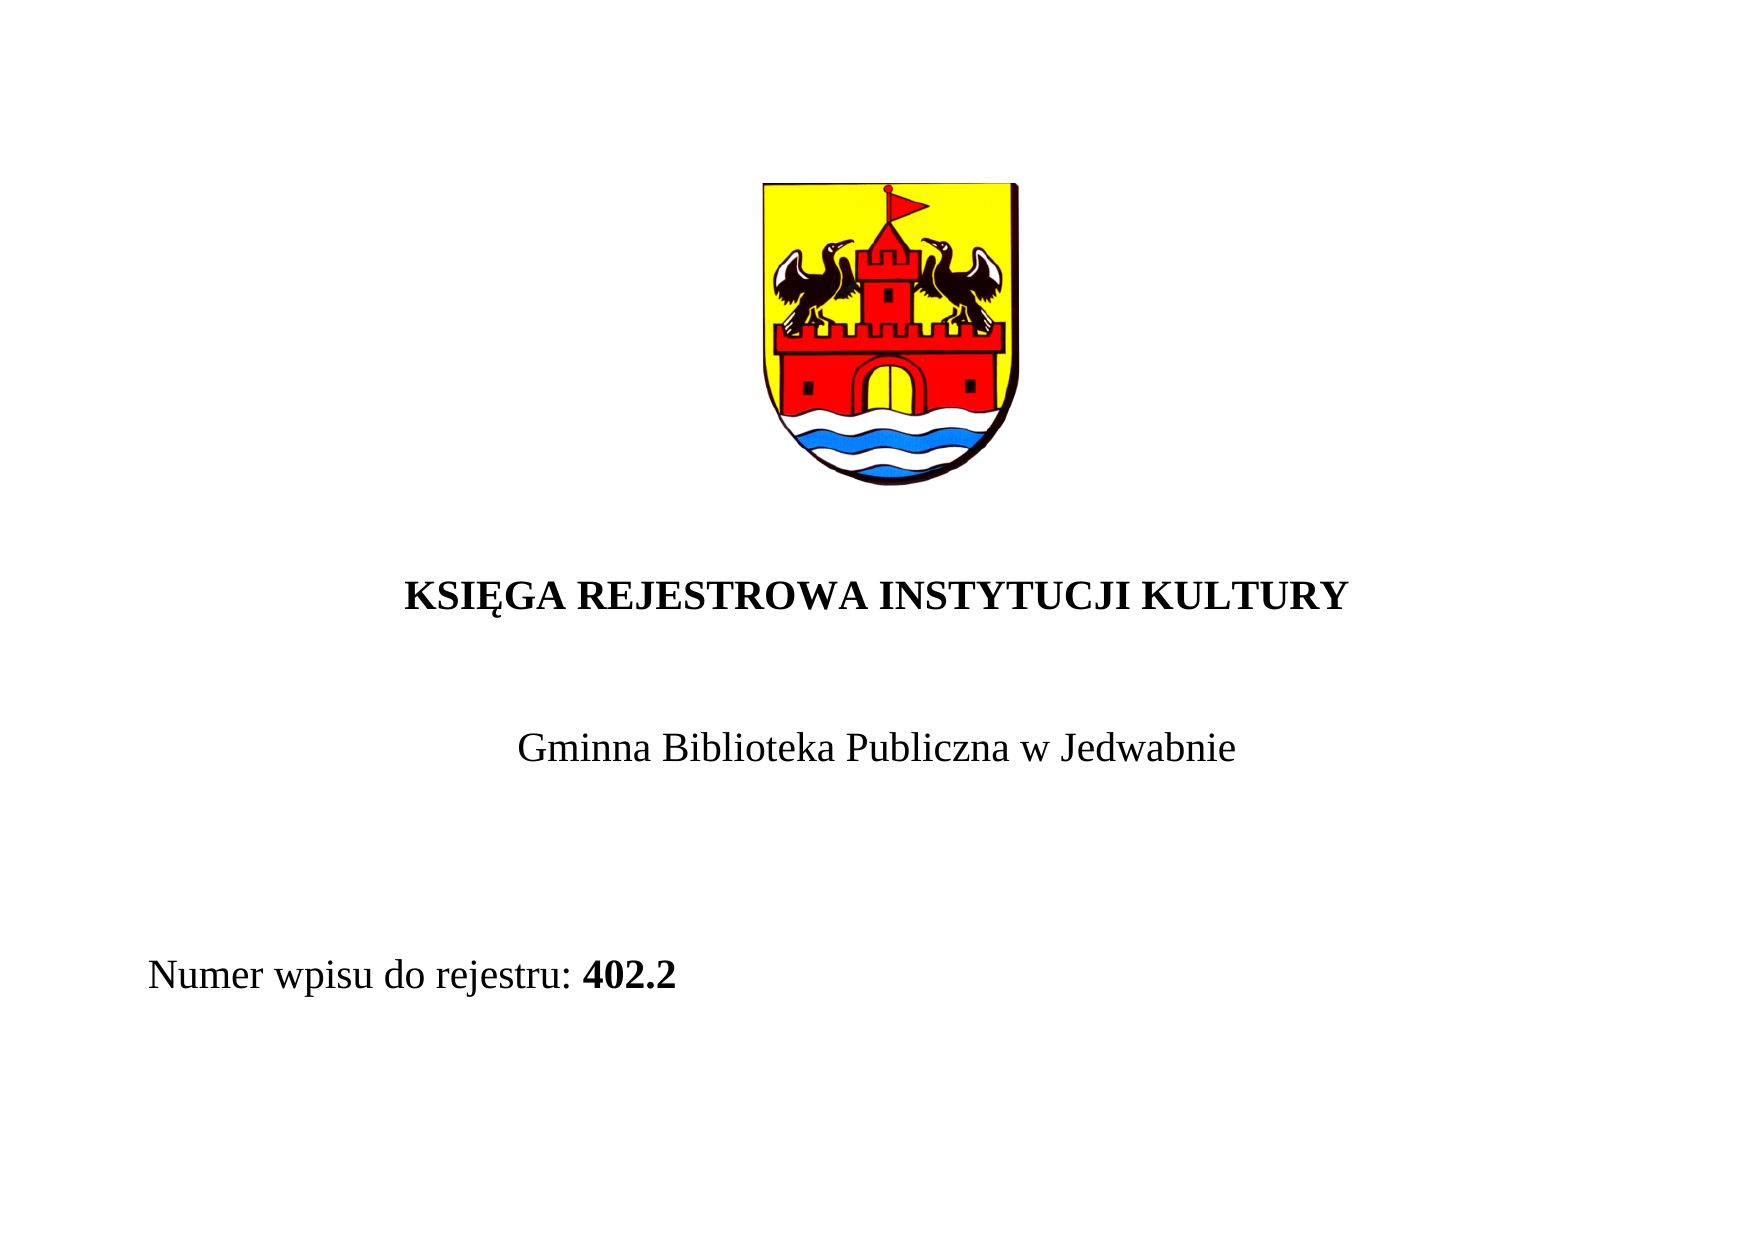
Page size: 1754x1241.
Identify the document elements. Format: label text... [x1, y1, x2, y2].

text Gminna Biblioteka Publiczna w Jedwabnie [148, 722, 1606, 770]
picture [760, 183, 1020, 487]
text Numer wpisu do rejestru: 402.2 [148, 950, 1606, 998]
text KSIĘGA REJESTROWA INSTYTUCJI KULTURY [148, 570, 1606, 618]
